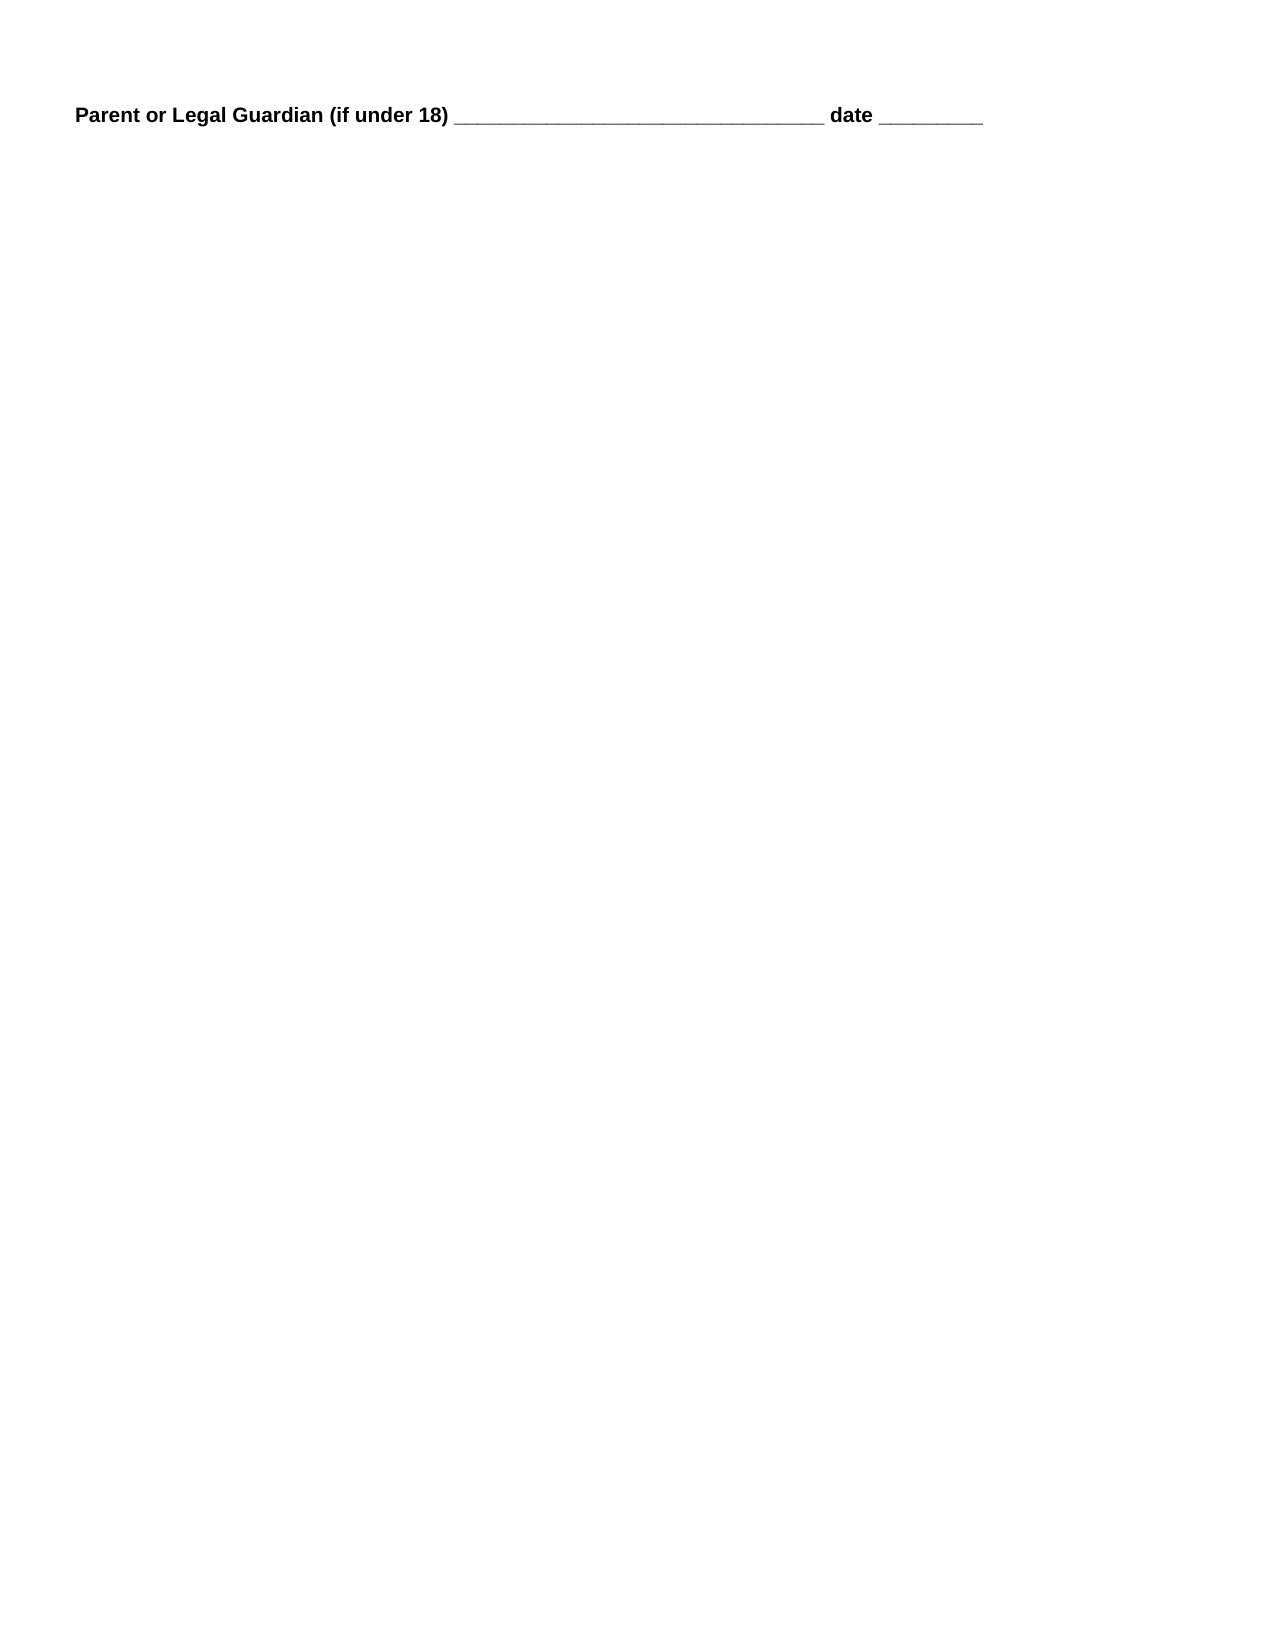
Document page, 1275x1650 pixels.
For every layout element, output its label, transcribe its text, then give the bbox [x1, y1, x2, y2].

text Parent or Legal Guardian (if under 18) ________________________________ date _________ [75, 103, 1200, 127]
